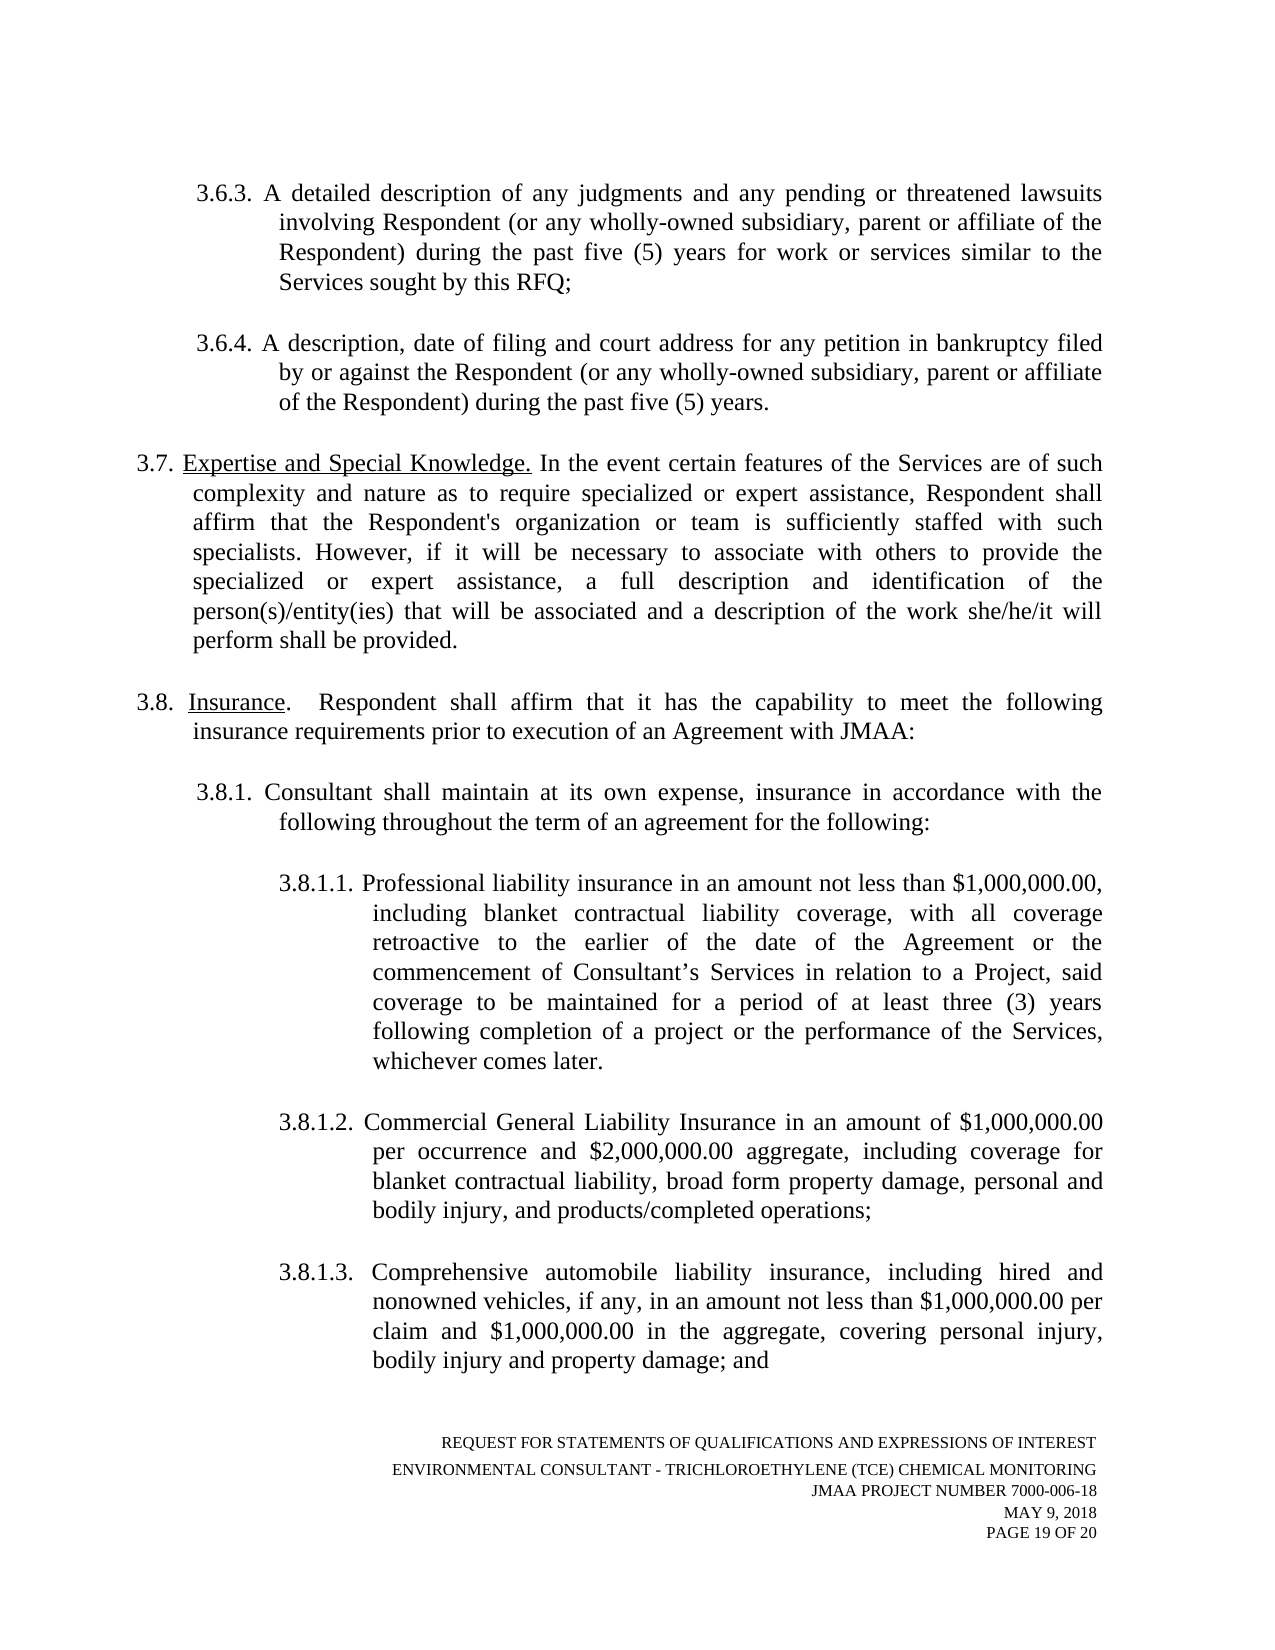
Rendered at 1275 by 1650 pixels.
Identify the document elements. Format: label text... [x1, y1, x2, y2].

text 3.6.4. A description, date of filing and court address for any petition in bankruptcy filed by or against the Respondent (or any wholly-owned subsidiary, parent or affiliate of the Respondent) during the past five (5) years. [196, 328, 1103, 416]
text 3.6.3. A detailed description of any judgments and any pending or threatened lawsuits involving Respondent (or any wholly-owned subsidiary, parent or affiliate of the Respondent) during the past five (5) years for work or services similar to the Services sought by this RFQ; [196, 178, 1103, 295]
text 3.8. Insurance. Respondent shall affirm that it has the capability to meet the following insurance requirements prior to execution of an Agreement with JMAA: [136, 687, 1103, 745]
text 3.7. Expertise and Special Knowledge. In the event certain features of the Services are of such complexity and nature as to require specialized or expert assistance, Respondent shall affirm that the Respondent's organization or team is sufficiently staffed with such specialists. However, if it will be necessary to associate with others to provide the specialized or expert assistance, a full description and identification of the person(s)/entity(ies) that will be associated and a description of the work she/he/it will perform shall be provided. [136, 448, 1103, 654]
text 3.8.1.2. Commercial General Liability Insurance in an amount of $1,000,000.00 per occurrence and $2,000,000.00 aggregate, including coverage for blanket contractual liability, broad form property damage, personal and bodily injury, and products/completed operations; [279, 1107, 1103, 1224]
text 3.8.1.1. Professional liability insurance in an amount not less than $1,000,000.00, including blanket contractual liability coverage, with all coverage retroactive to the earlier of the date of the Agreement or the commencement of Consultant’s Services in relation to a Project, said coverage to be maintained for a period of at least three (3) years following completion of a project or the performance of the Services, whichever comes later. [279, 868, 1103, 1074]
text 3.8.1. Consultant shall maintain at its own expense, insurance in accordance with the following throughout the term of an agreement for the following: [196, 777, 1103, 836]
text 3.8.1.3. Comprehensive automobile liability insurance, including hired and nonowned vehicles, if any, in an amount not less than $1,000,000.00 per claim and $1,000,000.00 in the aggregate, covering personal injury, bodily injury and property damage; and [279, 1257, 1103, 1374]
